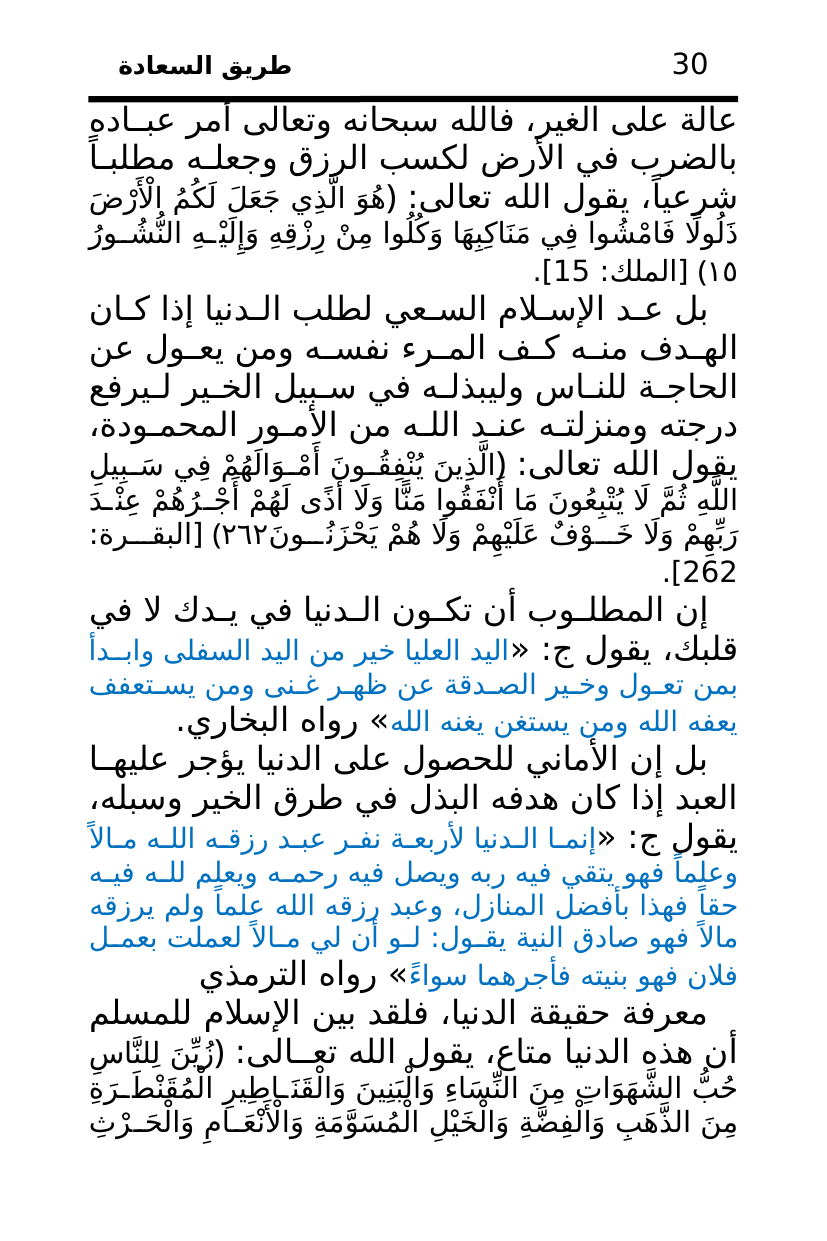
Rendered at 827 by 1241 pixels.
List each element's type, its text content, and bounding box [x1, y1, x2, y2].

text إن المطلوب أن تكون الدنيا في يدك لا في قلبك، يقول ج: «اليد العليا خير من اليد السفلى وابدأ بمن تعول وخير الصدقة عن ظهر غنى ومن يستعفف يعفه الله ومن يستغن يغنه الله» رواه البخاري. [89, 590, 738, 740]
text بل عد الإسلام السعي لطلب الدنيا إذا كان الهدف منه كف المرء نفسه ومن يعول عن الحاجة للناس وليبذله في سبيل الخير ليرفع درجته ومنزلته عند الله من الأمور المحمودة، يقول الله تعالى: ﴿الَّذِينَ يُنْفِقُونَ أَمْوَالَهُمْ فِي سَبِيلِ اللَّهِ ثُمَّ لَا يُتْبِعُونَ مَا أَنْفَقُوا مَنًّا وَلَا أَذًى لَهُمْ أَجْرُهُمْ عِنْدَ رَبِّهِمْ وَلَا خَوْفٌ عَلَيْهِمْ وَلَا هُمْ يَحْزَنُونَ٢٦٢﴾ [البقرة: 262]. [89, 289, 738, 590]
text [89, 100, 738, 289]
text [89, 993, 738, 1139]
text بل إن الأماني للحصول على الدنيا يؤجر عليها العبد إذا كان هدفه البذل في طرق الخير وسبله، يقول ج: «إنما الدنيا لأربعة نفر عبد رزقه الله مالاً وعلماً فهو يتقي فيه ربه ويصل فيه رحمه ويعلم لله فيه حقاً فهذا بأفضل المنازل، وعبد رزقه الله علماً ولم يرزقه مالاً فهو صادق النية يقول: لو أن لي مالاً لعملت بعمل فلان فهو بنيته فأجرهما سواءً» رواه الترمذي [89, 740, 738, 993]
